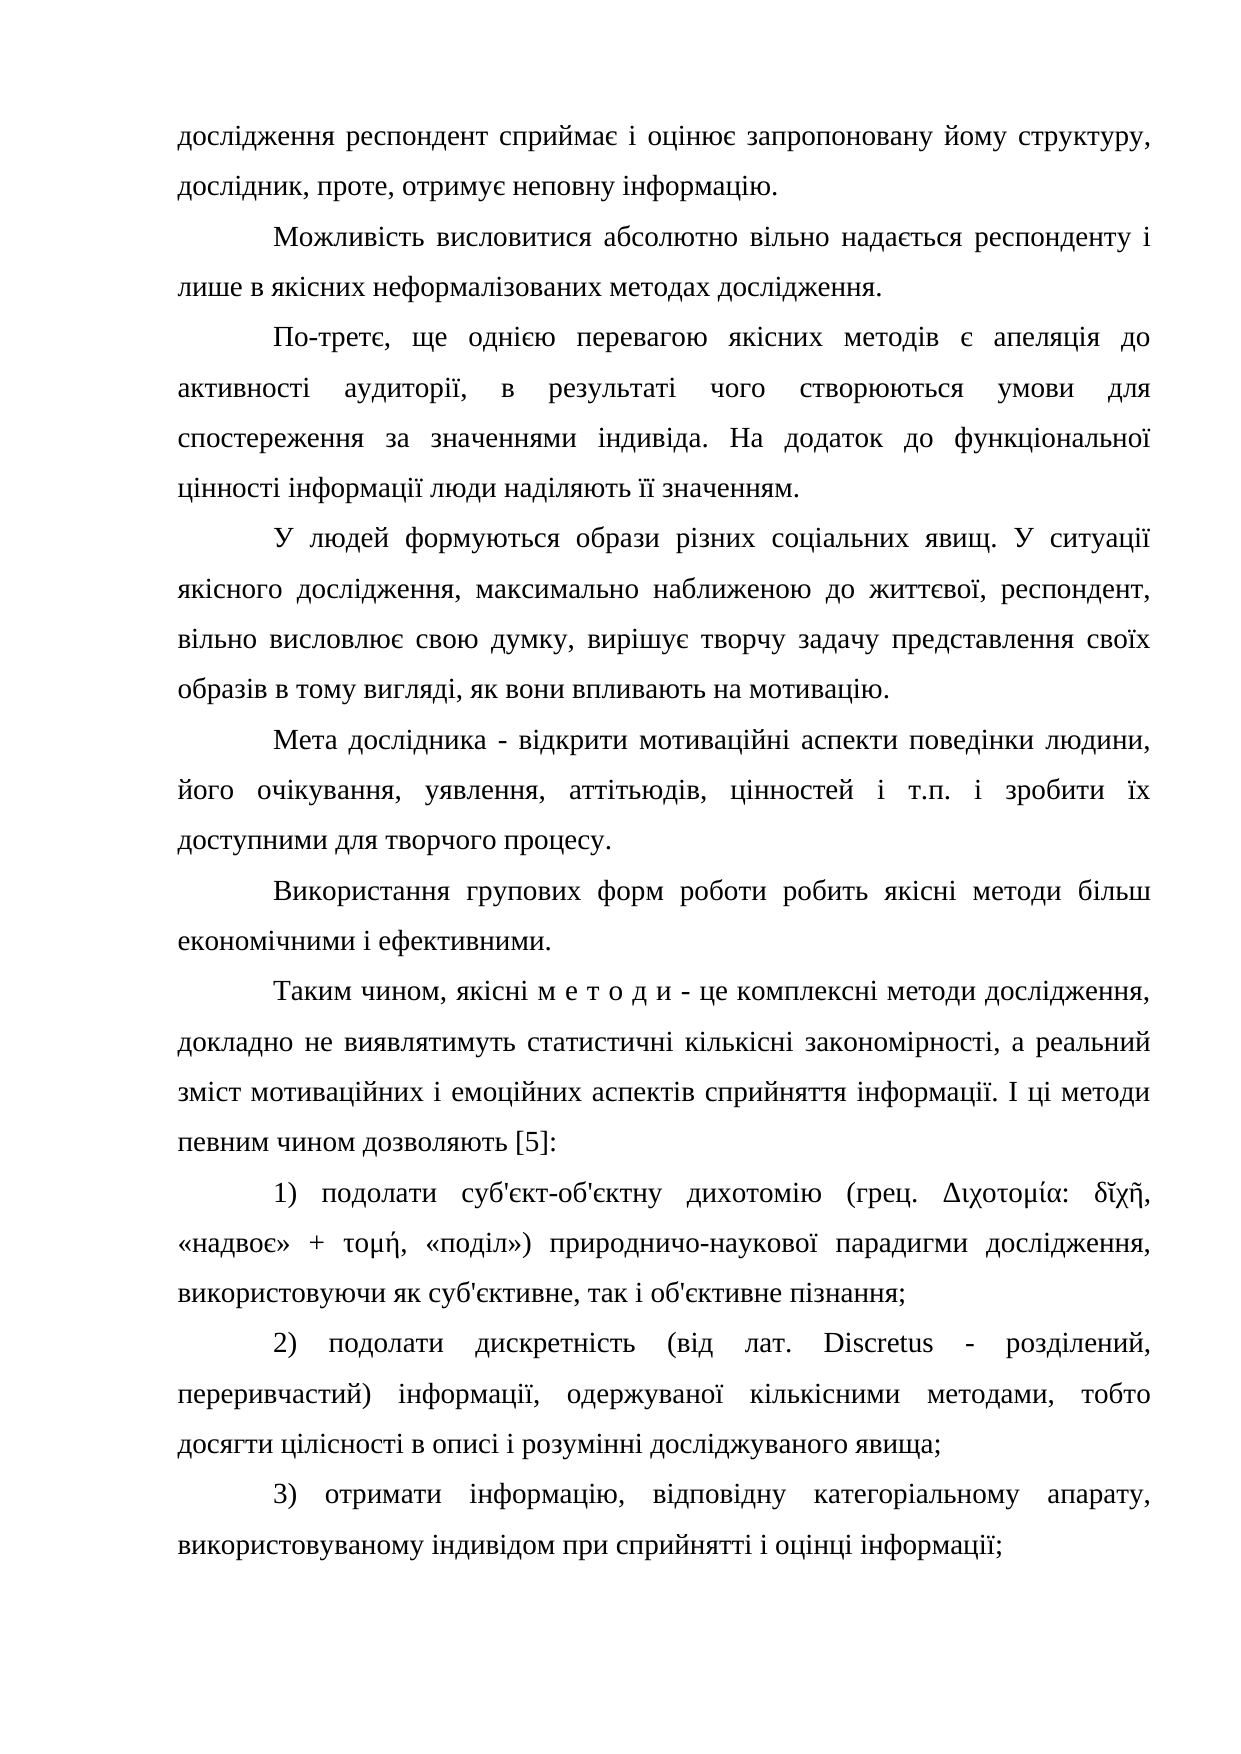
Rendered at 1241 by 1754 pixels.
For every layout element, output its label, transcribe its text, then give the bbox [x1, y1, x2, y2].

text 2) подолати дискретність (від лат. Discretus - розділений, переривчастий) інформації, одержуваної кількісними методами, тобто досягти цілісності в описі і розумінні досліджуваного явища; [177, 1326, 1152, 1460]
text У людей формуються образи різних соціальних явищ. У ситуації якісного дослідження, максимально наближеною до життєвої, респондент, вільно висловлює свою думку, вирішує творчу задачу представлення своїх образів в тому вигляді, як вони впливають на мотивацію. [177, 521, 1152, 705]
text Можливість висловитися абсолютно вільно надається респонденту і лише в якісних неформалізованих методах дослідження. [177, 219, 1152, 303]
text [177, 118, 1152, 202]
text Таким чином, якісні м е т о д и - це комплексні методи дослідження, докладно не виявлятимуть статистичні кількісні закономірності, а реальний зміст мотиваційних і емоційних аспектів сприйняття інформації. І ці методи певним чином дозволяють [5]: [177, 973, 1152, 1158]
text 1) подолати суб'єкт-об'єктну дихотомію (грец. Διχοτομία: δῐχῆ, «надвоє» + τομή, «поділ») природничо-наукової парадигми дослідження, використовуючи як суб'єктивне, так і об'єктивне пізнання; [177, 1175, 1152, 1309]
text Використання групових форм роботи робить якісні методи більш економічними і ефективними. [177, 873, 1152, 957]
text Мета дослідника - відкрити мотиваційні аспекти поведінки людини, його очікування, уявлення, аттітьюдів, цінностей і т.п. і зробити їх доступними для творчого процесу. [177, 722, 1152, 856]
text По-третє, ще однією перевагою якісних методів є апеляція до активності аудиторії, в результаті чого створюються умови для спостереження за значеннями індивіда. На додаток до функціональної цінності інформації люди наділяють її значенням. [177, 319, 1152, 504]
text 3) отримати інформацію, відповідну категоріальному апарату, використовуваному індивідом при сприйнятті і оцінці інформації; [177, 1477, 1152, 1560]
